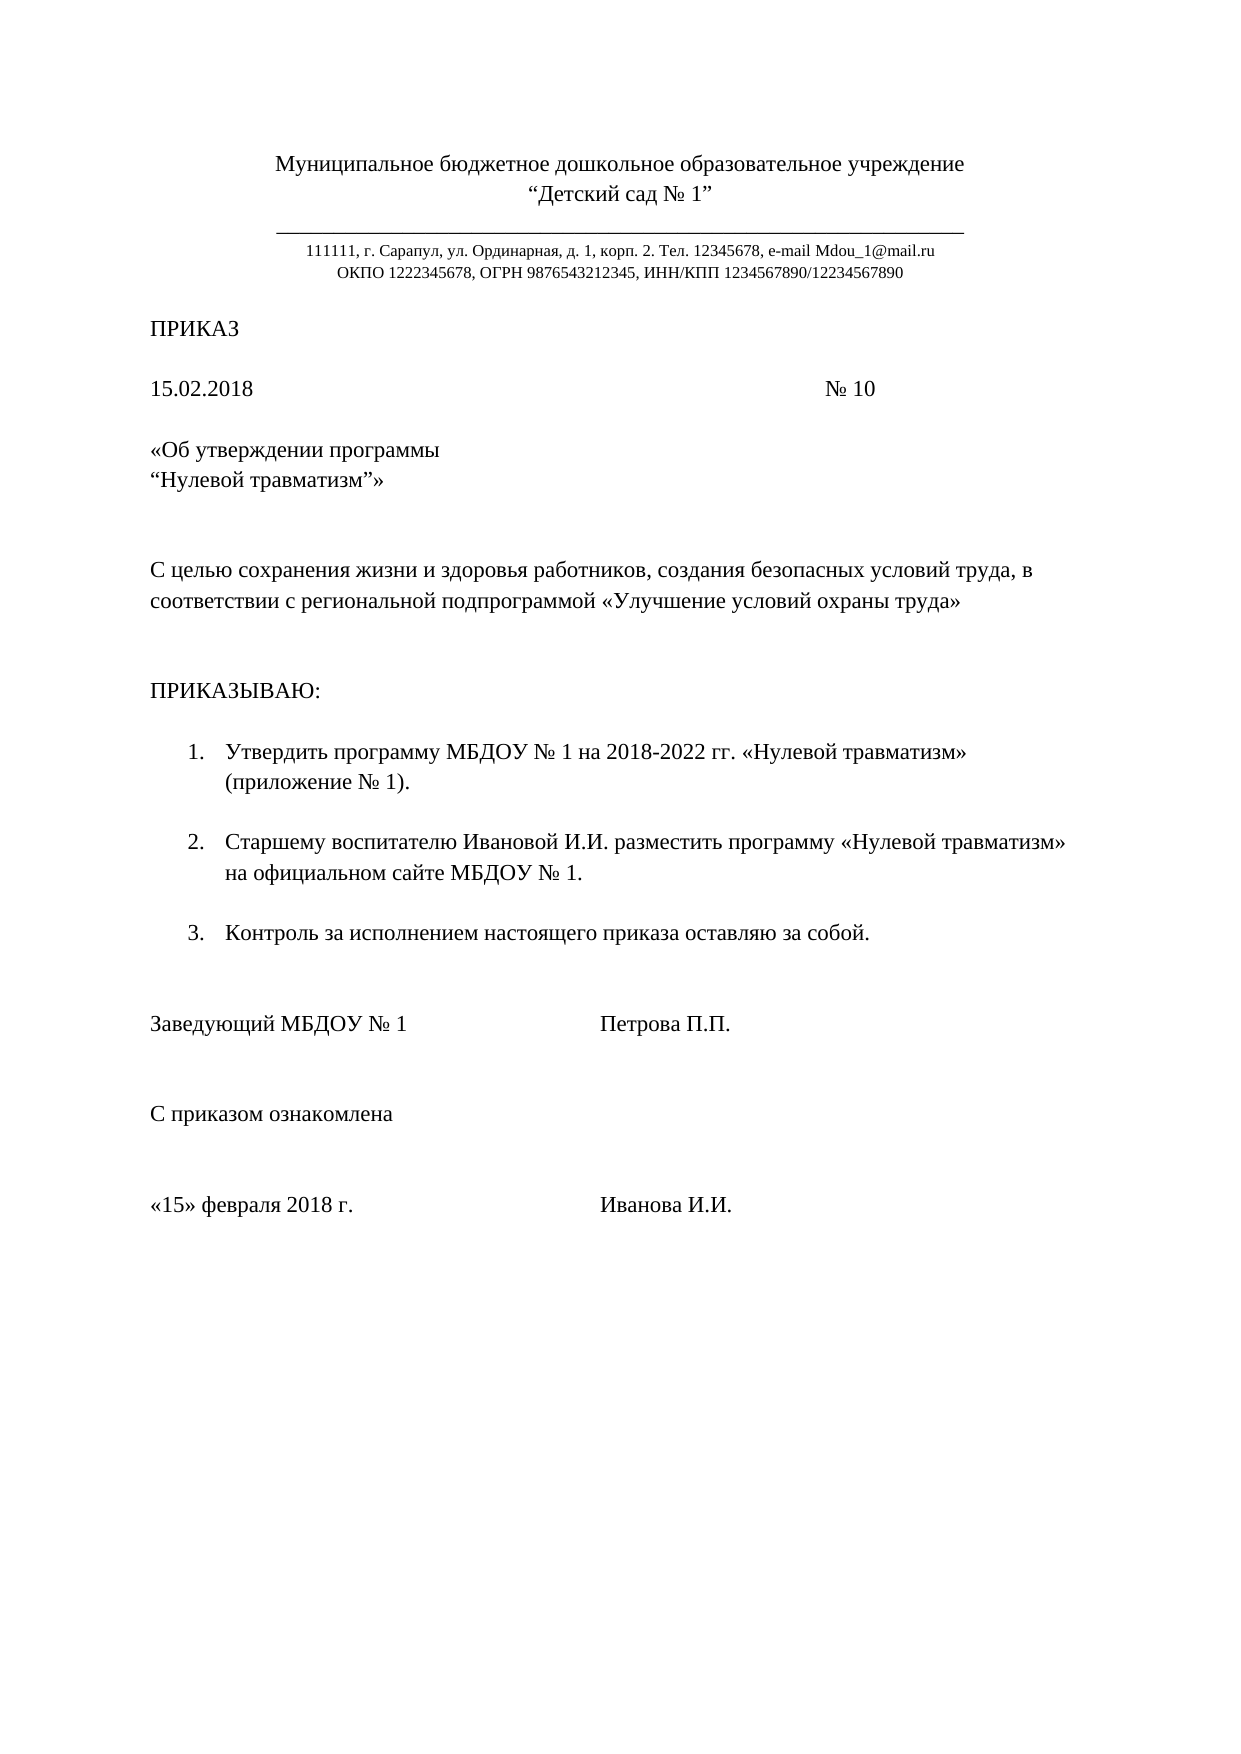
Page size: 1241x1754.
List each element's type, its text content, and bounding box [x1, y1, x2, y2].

list Утвердить программу МБДОУ № 1 на 2018-2022 гг. «Нулевой травматизм» (приложение № 1). [187, 738, 1090, 794]
text “Нулевой травматизм”» [150, 466, 1090, 492]
text С целью сохранения жизни и здоровья работников, создания безопасных условий труда, в соответствии с региональной подпрограммой «Улучшение условий охраны труда» [150, 556, 1090, 613]
text ____________________________________________________________ [150, 210, 1090, 237]
text ОКПО 1222345678, ОГРН 9876543212345, ИНН/КПП 1234567890/12234567890 [150, 263, 1090, 282]
text С приказом ознакомлена [150, 1100, 1090, 1127]
text «15» февраля 2018 г. Иванова И.И. [150, 1191, 1090, 1217]
list Старшему воспитателю Ивановой И.И. разместить программу «Нулевой травматизм» на официальном сайте МБДОУ № 1. [187, 828, 1090, 885]
text 111111, г. Сарапул, ул. Ординарная, д. 1, корп. 2. Тел. 12345678, e-mail Mdou_1@mail.ru [150, 241, 1090, 260]
text ПРИКАЗЫВАЮ: [150, 677, 1090, 704]
text “Детский сад № 1” [150, 180, 1090, 207]
text Муниципальное бюджетное дошкольное образовательное учреждение [150, 150, 1090, 176]
text ПРИКАЗ [150, 315, 1090, 341]
list Контроль за исполнением настоящего приказа оставляю за собой. [187, 919, 1090, 945]
text 15.02.2018 № 10 [150, 375, 1090, 402]
text «Об утверждении программы [150, 436, 1090, 462]
text Заведующий МБДОУ № 1 Петрова П.П. [150, 1009, 1090, 1036]
